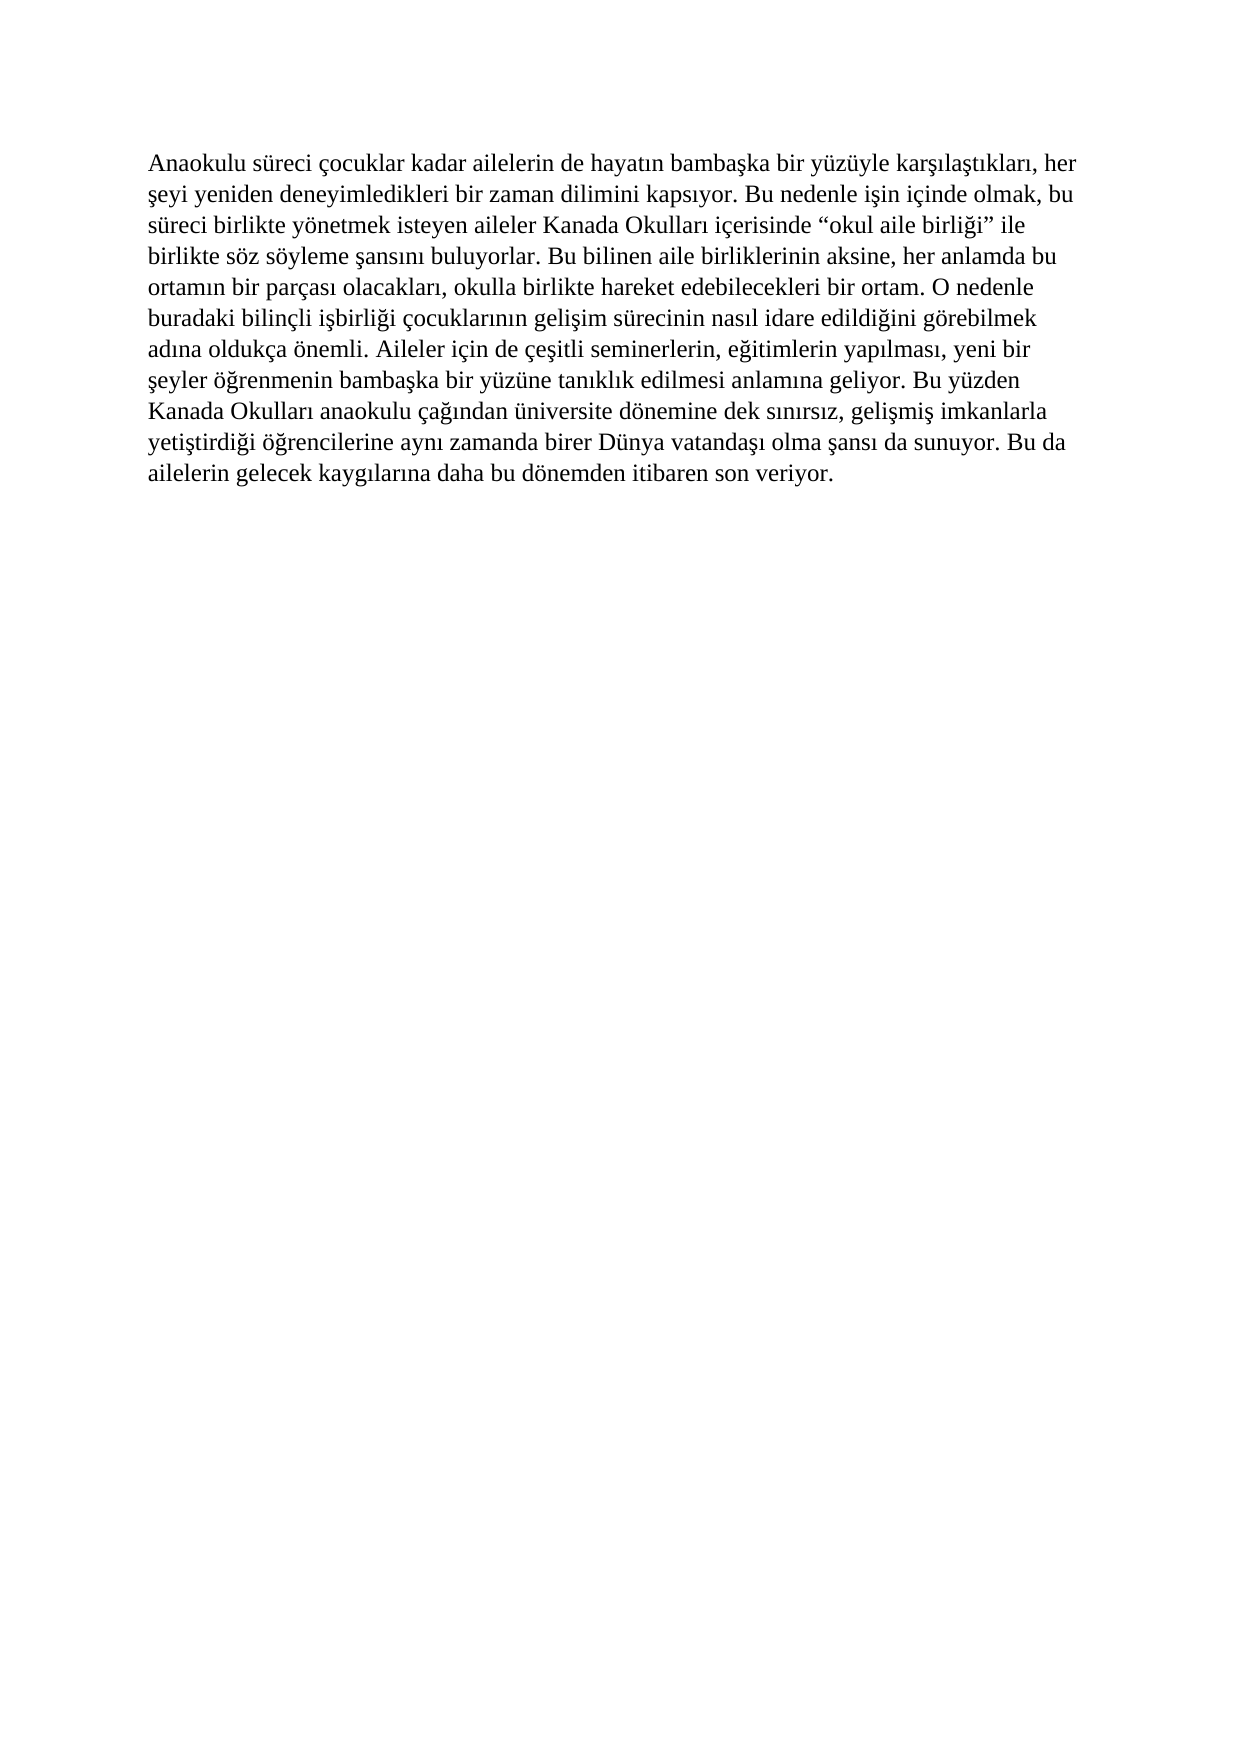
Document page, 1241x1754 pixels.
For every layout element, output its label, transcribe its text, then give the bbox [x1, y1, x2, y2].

text Anaokulu süreci çocuklar kadar ailelerin de hayatın bambaşka bir yüzüyle karşılaştıkları, her şeyi yeniden deneyimledikleri bir zaman dilimini kapsıyor. Bu nedenle işin içinde olmak, bu süreci birlikte yönetmek isteyen aileler Kanada Okulları içerisinde “okul aile birliği” ile birlikte söz söyleme şansını buluyorlar. Bu bilinen aile birliklerinin aksine, her anlamda bu ortamın bir parçası olacakları, okulla birlikte hareket edebilecekleri bir ortam. O nedenle buradaki bilinçli işbirliği çocuklarının gelişim sürecinin nasıl idare edildiğini görebilmek adına oldukça önemli. Aileler için de çeşitli seminerlerin, eğitimlerin yapılması, yeni bir şeyler öğrenmenin bambaşka bir yüzüne tanıklık edilmesi anlamına geliyor. Bu yüzden Kanada Okulları anaokulu çağından üniversite dönemine dek sınırsız, gelişmiş imkanlarla yetiştirdiği öğrencilerine aynı zamanda birer Dünya vatandaşı olma şansı da sunuyor. Bu da ailelerin gelecek kaygılarına daha bu dönemden itibaren son veriyor. [148, 148, 1093, 487]
